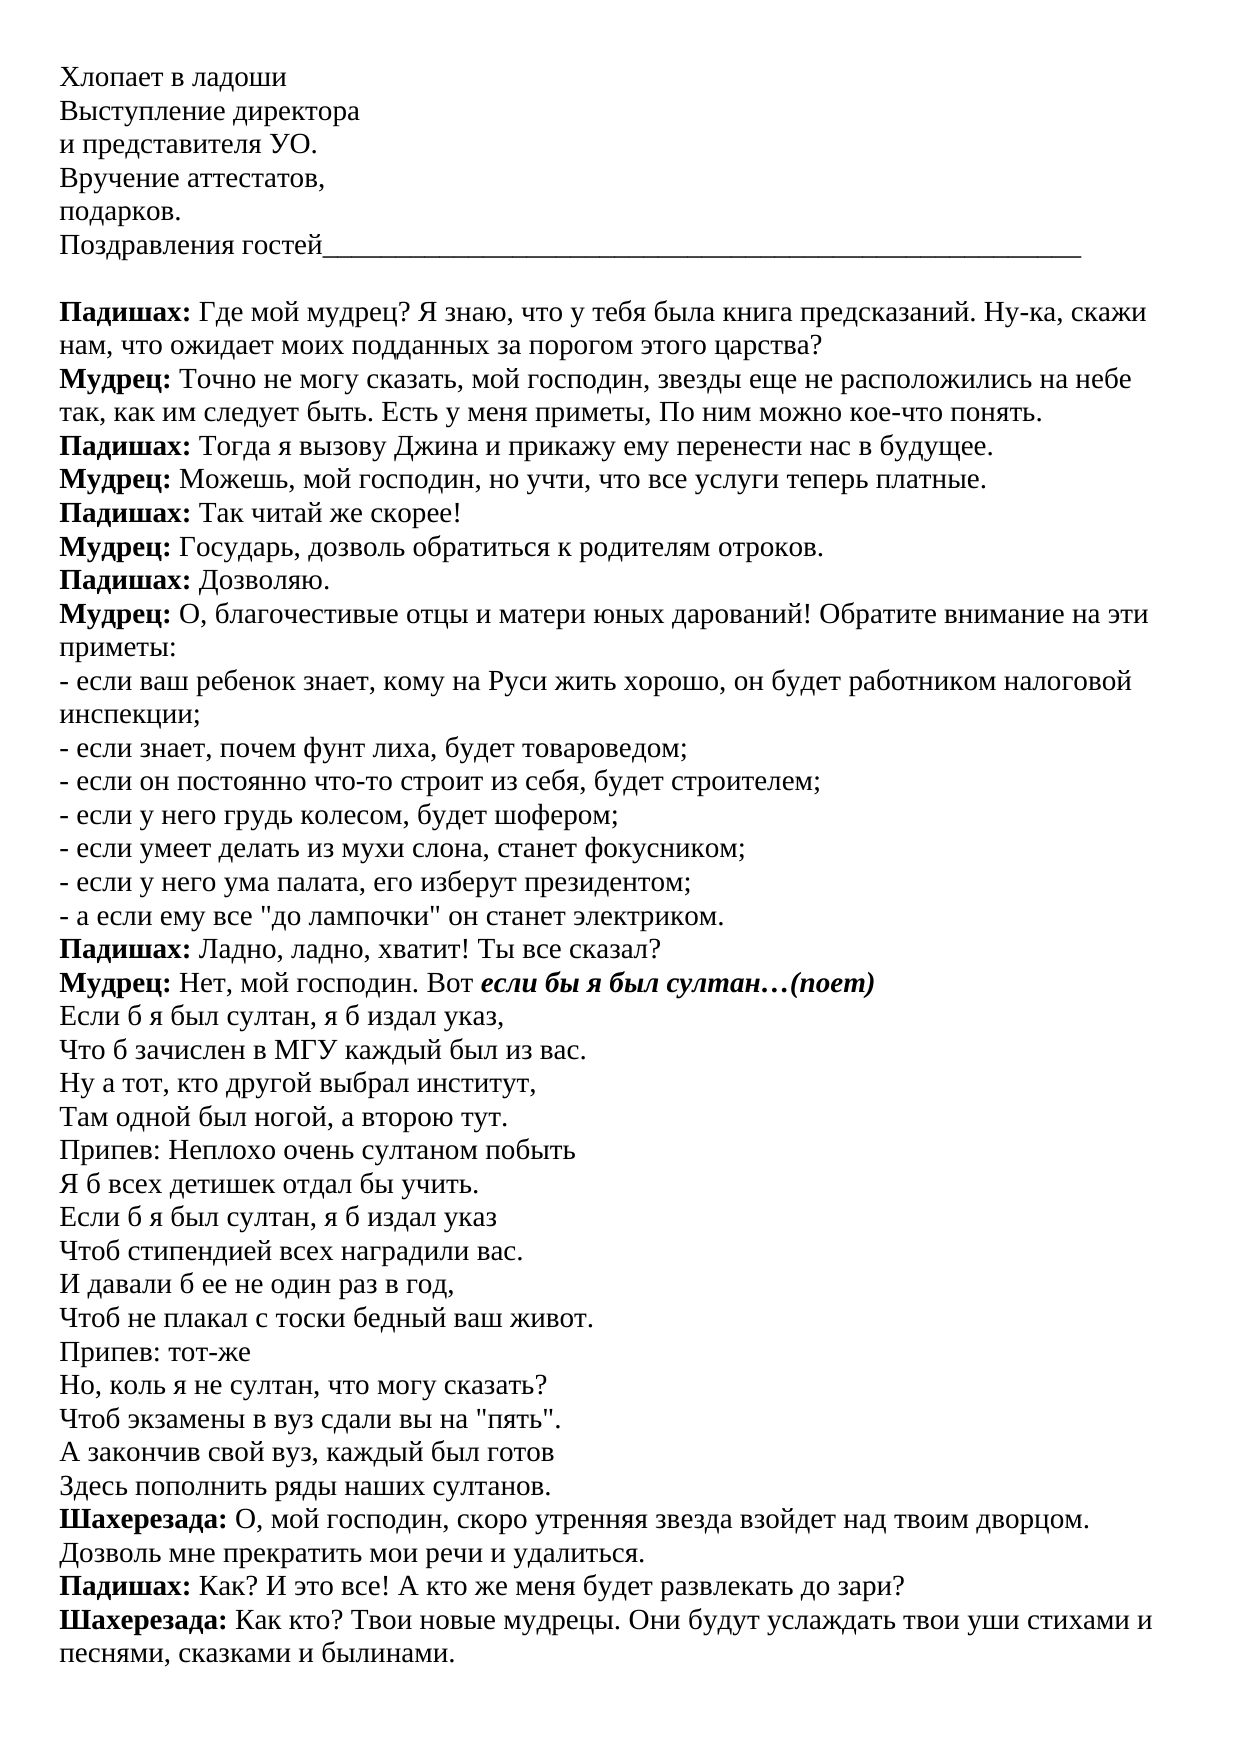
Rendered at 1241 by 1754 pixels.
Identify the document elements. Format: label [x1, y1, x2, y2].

list [59, 59, 1181, 1669]
